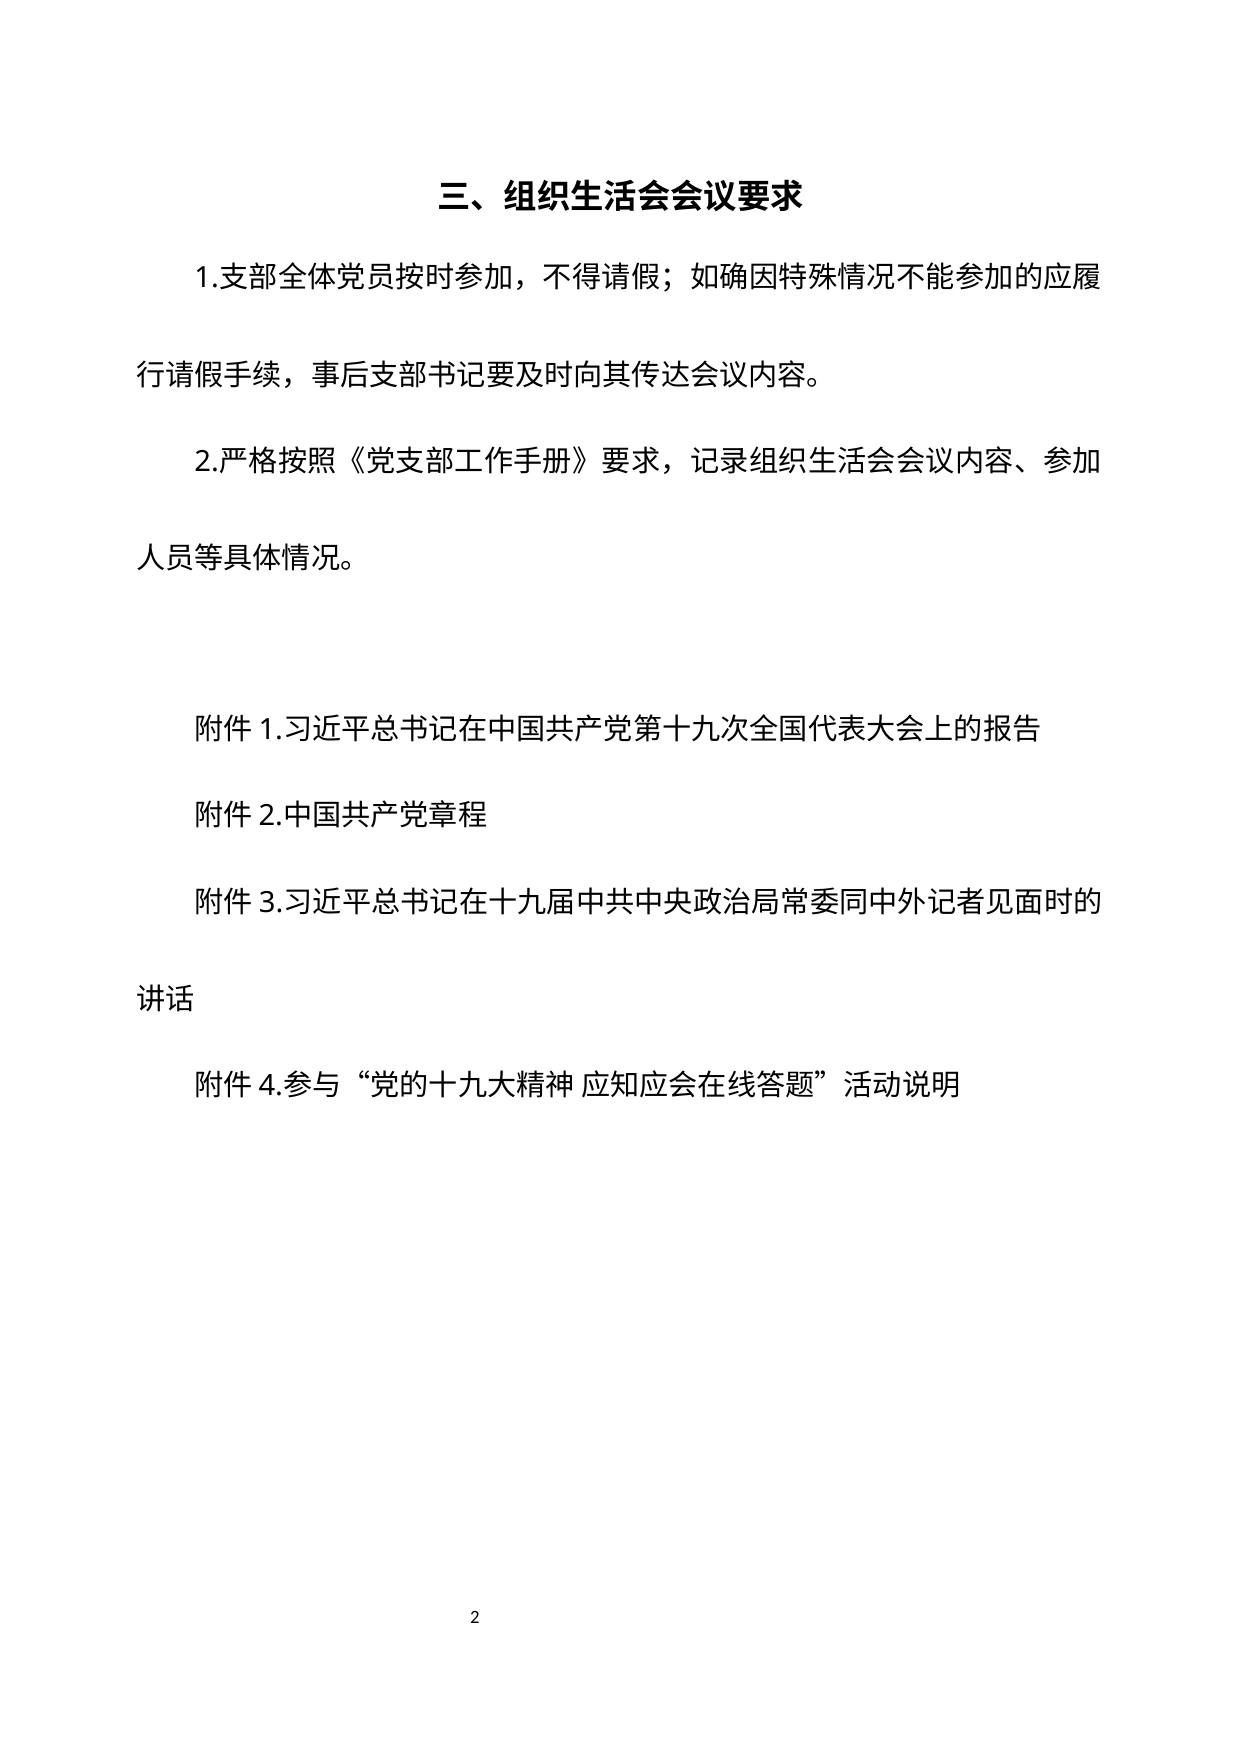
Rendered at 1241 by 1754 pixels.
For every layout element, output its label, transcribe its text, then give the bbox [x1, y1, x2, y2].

text 附件4.参与“党的十九大精神 应知应会在线答题”活动说明 [136, 1051, 1104, 1116]
text 2.严格按照《党支部工作手册》要求，记录组织生活会会议内容、参加人员等具体情况。 [136, 426, 1104, 589]
text 1.支部全体党员按时参加，不得请假；如确因特殊情况不能参加的应履行请假手续，事后支部书记要及时向其传达会议内容。 [136, 242, 1104, 405]
text 三、组织生活会会议要求 [136, 161, 1104, 226]
text 附件3.习近平总书记在十九届中共中央政治局常委同中外记者见面时的讲话 [136, 867, 1104, 1029]
text 附件2.中国共产党章程 [136, 781, 1104, 846]
text 附件1.习近平总书记在中国共产党第十九次全国代表大会上的报告 [136, 694, 1104, 759]
